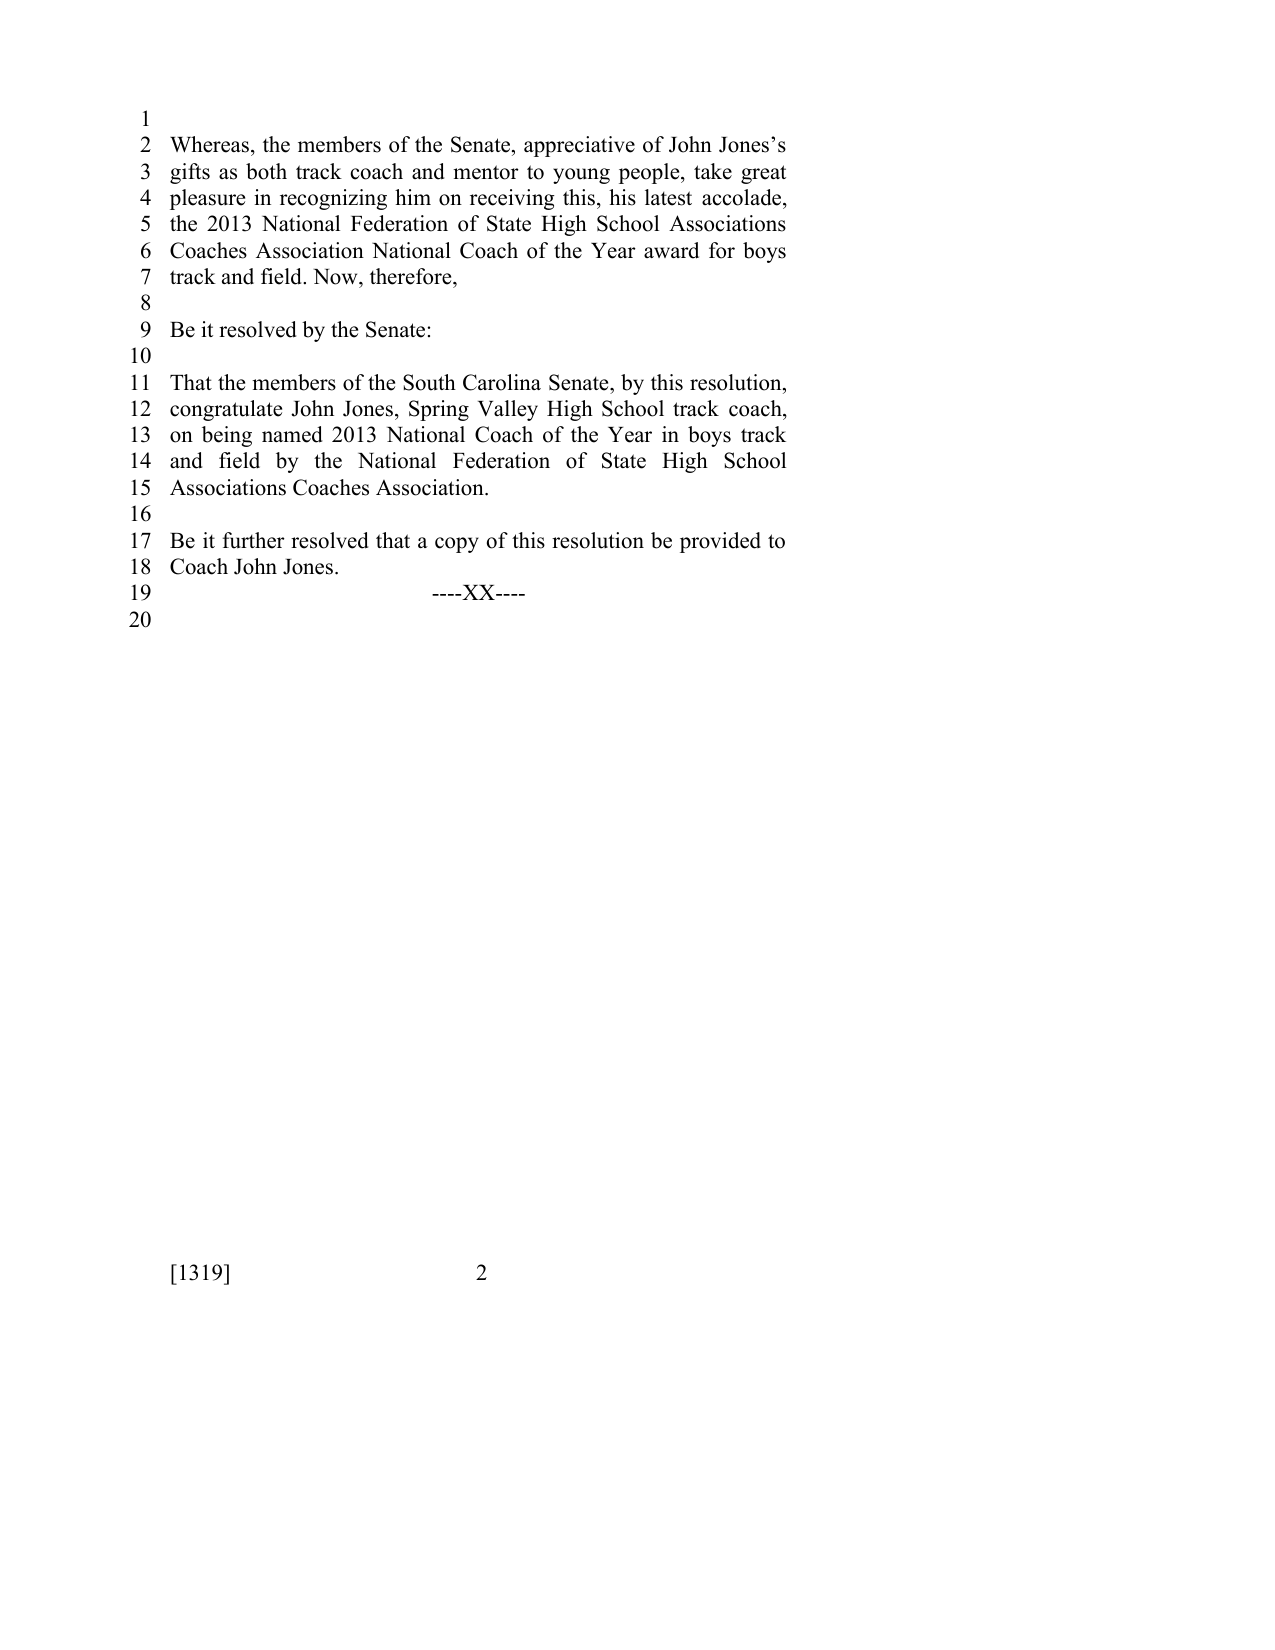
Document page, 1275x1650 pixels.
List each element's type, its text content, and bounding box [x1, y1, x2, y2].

text Whereas, the members of the Senate, appreciative of John Jones’s gifts as both track coach and mentor to young people, take great pleasure in recognizing him on receiving this, his latest accolade, the 2013 National Federation of State High School Associations Coaches Association National Coach of the Year award for boys track and field. Now, therefore, [169, 131, 787, 289]
text Be it resolved by the Senate: [169, 316, 787, 342]
text That the members of the South Carolina Senate, by this resolution, congratulate John Jones, Spring Valley High School track coach, on being named 2013 National Coach of the Year in boys track and field by the National Federation of State High School Associations Coaches Association. [169, 368, 787, 500]
text ----XX---- [169, 579, 787, 606]
text Be it further resolved that a copy of this resolution be provided to Coach John Jones. [169, 527, 787, 579]
